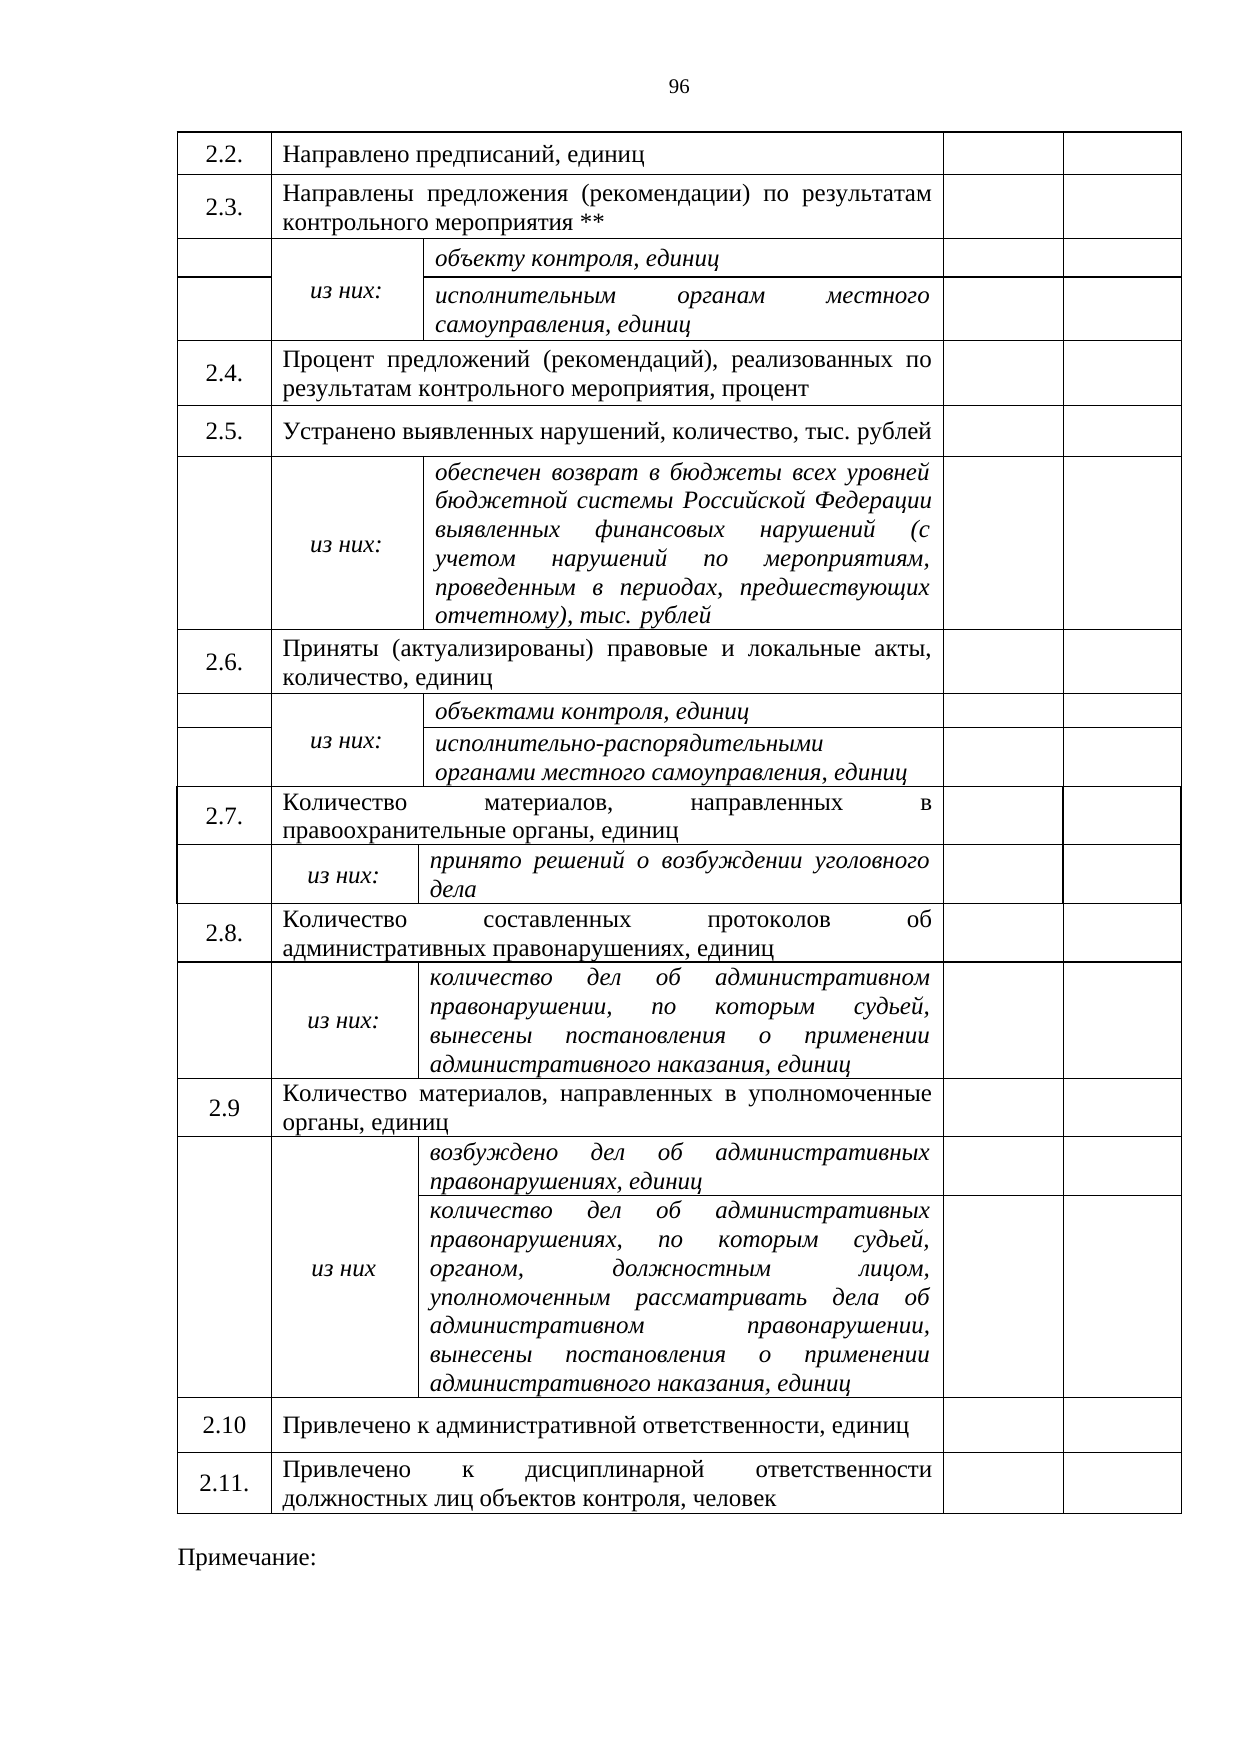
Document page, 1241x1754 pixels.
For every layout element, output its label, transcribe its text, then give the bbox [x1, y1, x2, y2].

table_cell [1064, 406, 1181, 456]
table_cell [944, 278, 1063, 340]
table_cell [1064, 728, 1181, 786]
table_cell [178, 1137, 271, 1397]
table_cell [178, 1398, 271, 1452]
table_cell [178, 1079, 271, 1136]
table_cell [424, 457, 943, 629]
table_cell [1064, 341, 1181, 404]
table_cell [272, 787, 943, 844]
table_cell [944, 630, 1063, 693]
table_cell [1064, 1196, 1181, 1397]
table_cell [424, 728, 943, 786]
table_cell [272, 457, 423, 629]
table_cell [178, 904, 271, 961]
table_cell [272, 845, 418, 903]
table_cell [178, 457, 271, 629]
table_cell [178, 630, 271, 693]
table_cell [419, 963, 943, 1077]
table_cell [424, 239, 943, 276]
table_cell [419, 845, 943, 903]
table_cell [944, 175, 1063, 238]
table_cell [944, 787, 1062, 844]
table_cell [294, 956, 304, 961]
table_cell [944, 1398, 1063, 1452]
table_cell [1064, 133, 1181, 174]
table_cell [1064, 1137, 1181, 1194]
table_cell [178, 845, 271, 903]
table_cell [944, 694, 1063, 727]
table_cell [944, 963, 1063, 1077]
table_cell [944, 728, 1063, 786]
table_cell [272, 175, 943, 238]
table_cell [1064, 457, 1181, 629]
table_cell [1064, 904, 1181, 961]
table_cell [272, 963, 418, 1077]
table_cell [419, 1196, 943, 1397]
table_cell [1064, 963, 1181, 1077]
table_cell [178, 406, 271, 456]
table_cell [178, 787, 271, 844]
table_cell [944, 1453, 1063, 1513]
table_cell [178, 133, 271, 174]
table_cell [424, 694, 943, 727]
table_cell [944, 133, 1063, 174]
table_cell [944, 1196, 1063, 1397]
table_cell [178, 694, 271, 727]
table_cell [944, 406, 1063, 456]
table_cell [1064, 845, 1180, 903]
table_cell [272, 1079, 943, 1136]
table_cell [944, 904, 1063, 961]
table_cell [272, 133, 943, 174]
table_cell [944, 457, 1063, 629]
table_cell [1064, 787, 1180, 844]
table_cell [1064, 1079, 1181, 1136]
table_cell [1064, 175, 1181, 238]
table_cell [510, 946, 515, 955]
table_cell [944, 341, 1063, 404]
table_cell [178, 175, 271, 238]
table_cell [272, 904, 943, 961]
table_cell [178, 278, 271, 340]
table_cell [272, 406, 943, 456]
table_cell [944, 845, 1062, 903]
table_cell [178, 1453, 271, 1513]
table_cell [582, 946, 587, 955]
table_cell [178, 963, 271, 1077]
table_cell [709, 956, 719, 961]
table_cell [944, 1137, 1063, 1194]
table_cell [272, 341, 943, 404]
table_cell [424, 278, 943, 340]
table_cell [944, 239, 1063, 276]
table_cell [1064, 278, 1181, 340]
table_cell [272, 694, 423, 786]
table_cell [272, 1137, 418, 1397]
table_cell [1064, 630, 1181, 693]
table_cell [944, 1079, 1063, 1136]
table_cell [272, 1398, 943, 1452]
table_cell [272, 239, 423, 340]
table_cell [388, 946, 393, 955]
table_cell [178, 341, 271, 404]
text Примечание: [177, 1542, 1181, 1571]
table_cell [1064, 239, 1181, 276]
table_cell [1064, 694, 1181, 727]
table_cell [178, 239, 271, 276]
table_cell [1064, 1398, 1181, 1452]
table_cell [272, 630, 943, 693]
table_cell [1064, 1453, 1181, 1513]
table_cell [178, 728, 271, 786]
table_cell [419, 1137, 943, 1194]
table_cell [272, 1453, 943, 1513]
